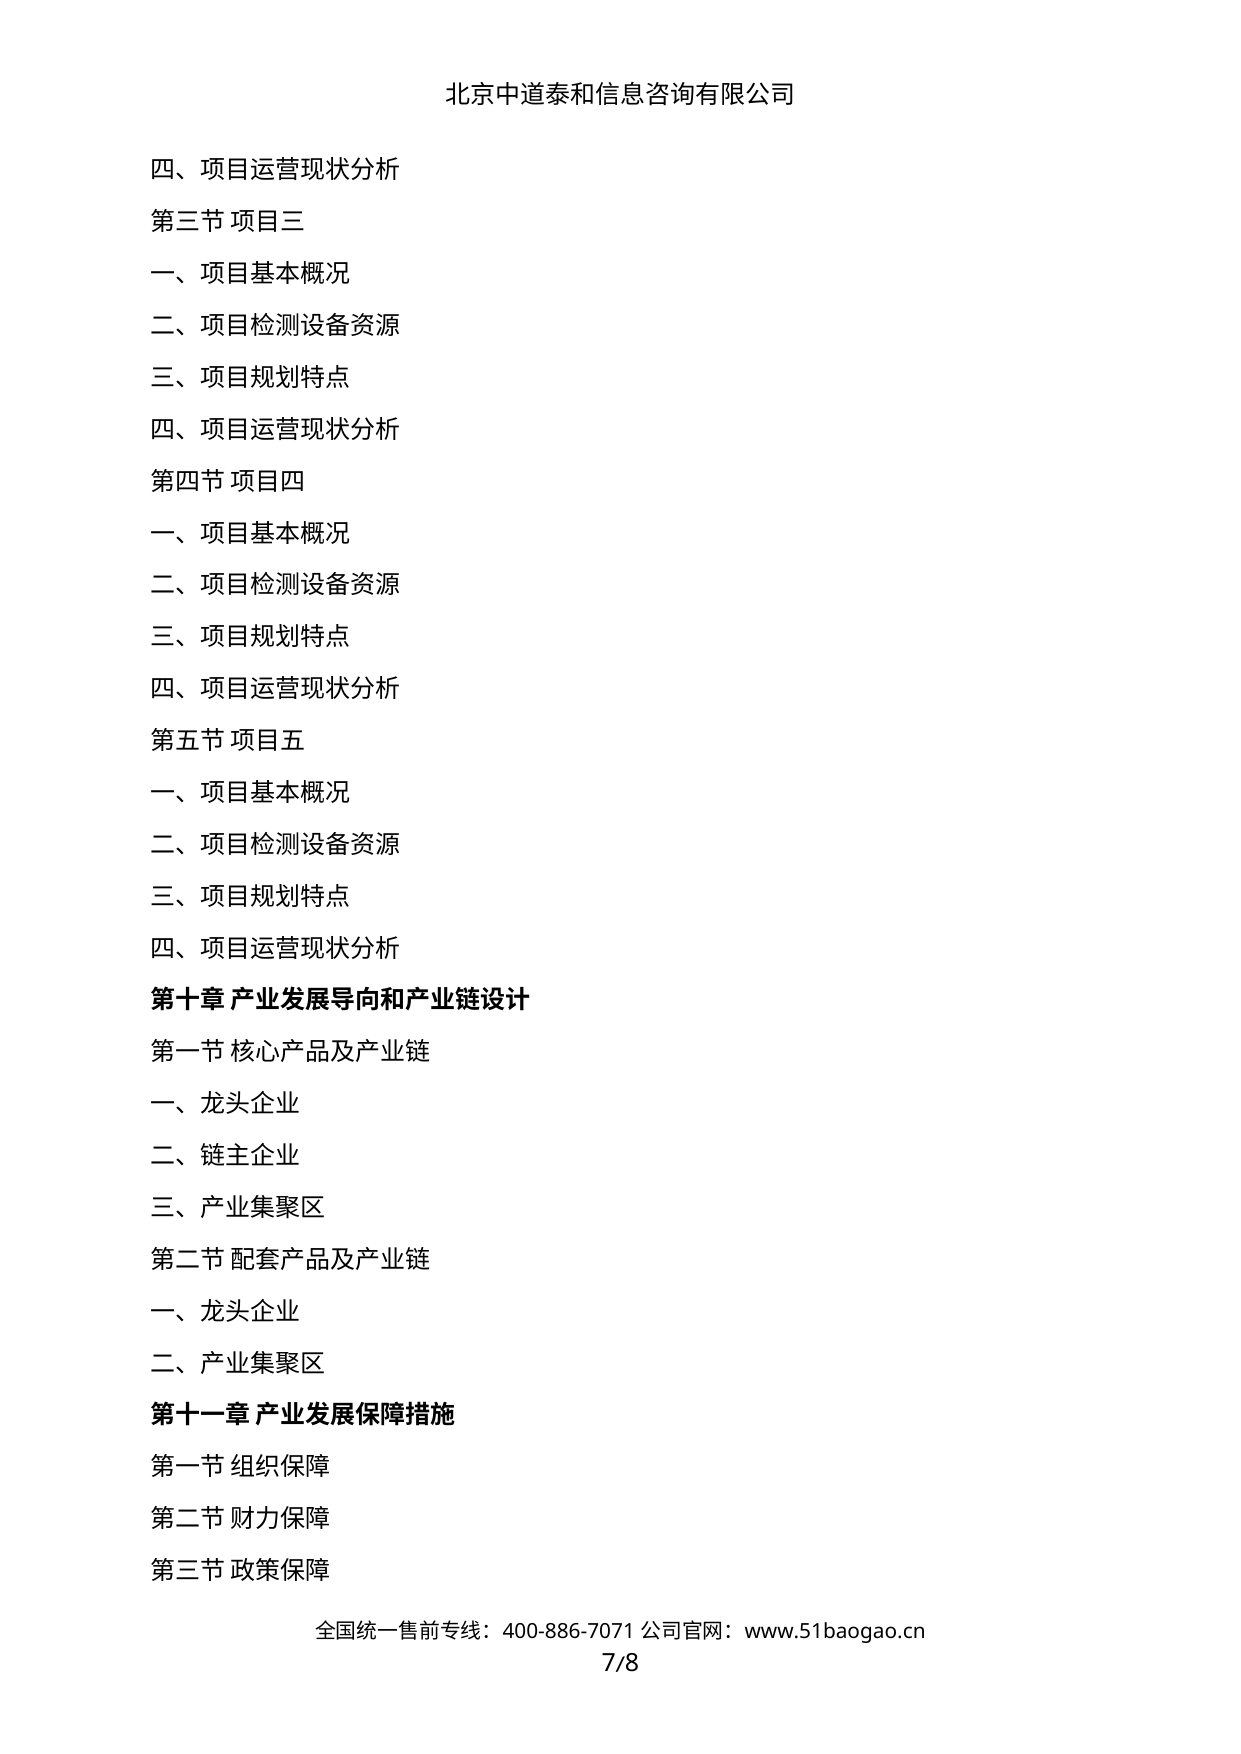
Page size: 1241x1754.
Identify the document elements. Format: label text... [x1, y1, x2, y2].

text 第四节 项目四 [150, 461, 1090, 497]
text 第二节 财力保障 [150, 1499, 1090, 1535]
text 第三节 项目三 [150, 202, 1090, 238]
text 第十一章 产业发展保障措施 [150, 1395, 1090, 1431]
text 二、链主企业 [150, 1136, 1090, 1172]
text 第二节 配套产品及产业链 [150, 1239, 1090, 1276]
text 四、项目运营现状分析 [150, 928, 1090, 964]
text 二、产业集聚区 [150, 1343, 1090, 1379]
text 第五节 项目五 [150, 721, 1090, 757]
text 四、项目运营现状分析 [150, 669, 1090, 705]
text 一、项目基本概况 [150, 772, 1090, 809]
text 三、项目规划特点 [150, 876, 1090, 912]
text 第一节 组织保障 [150, 1447, 1090, 1483]
text 三、项目规划特点 [150, 357, 1090, 394]
text 二、项目检测设备资源 [150, 306, 1090, 342]
text 一、龙头企业 [150, 1291, 1090, 1327]
text 第十章 产业发展导向和产业链设计 [150, 980, 1090, 1016]
text 第一节 核心产品及产业链 [150, 1032, 1090, 1068]
text 第三节 政策保障 [150, 1551, 1090, 1587]
text 一、项目基本概况 [150, 254, 1090, 290]
text 一、龙头企业 [150, 1084, 1090, 1120]
text 四、项目运营现状分析 [150, 150, 1090, 186]
text 一、项目基本概况 [150, 513, 1090, 549]
text 四、项目运营现状分析 [150, 409, 1090, 446]
text 三、产业集聚区 [150, 1187, 1090, 1224]
text 二、项目检测设备资源 [150, 824, 1090, 861]
text 三、项目规划特点 [150, 617, 1090, 653]
text 二、项目检测设备资源 [150, 565, 1090, 601]
